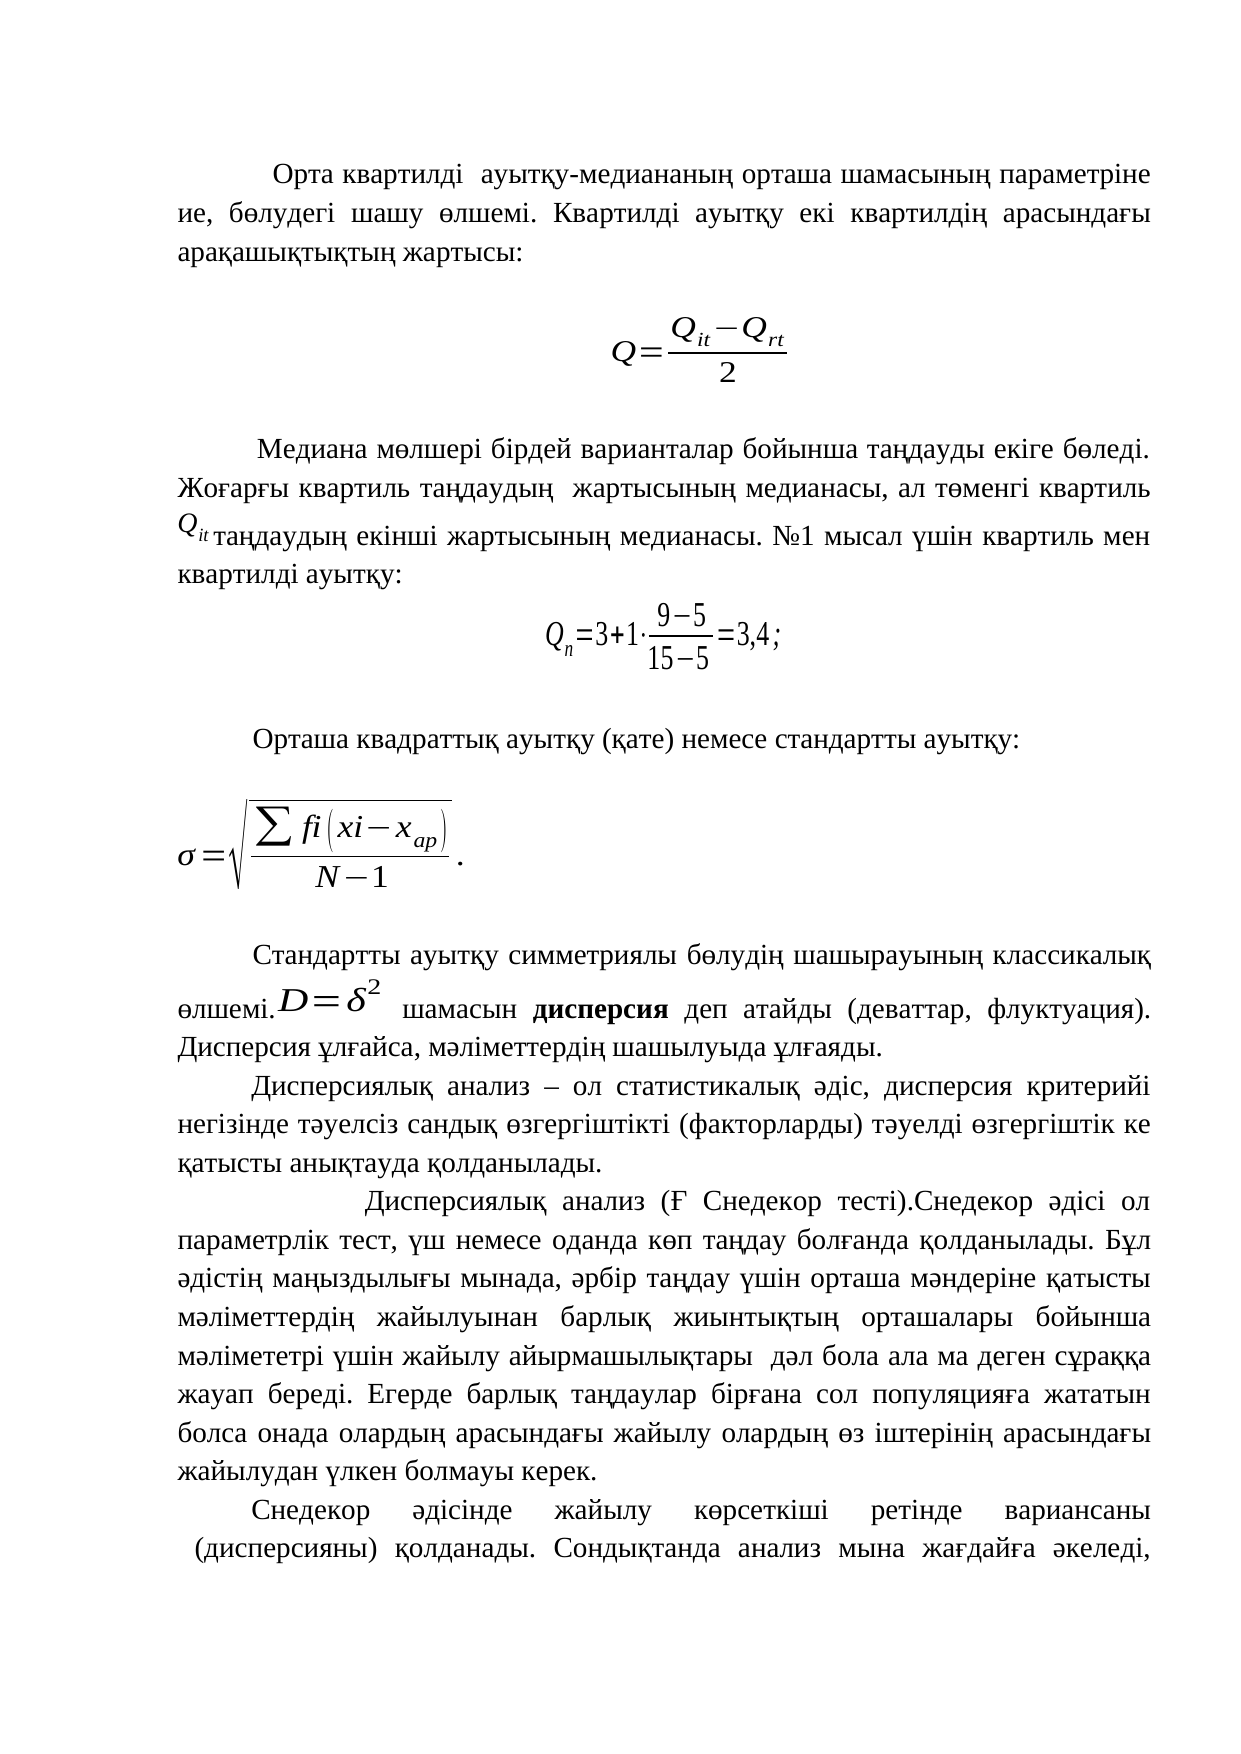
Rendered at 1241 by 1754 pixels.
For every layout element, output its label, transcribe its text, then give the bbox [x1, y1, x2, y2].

text Медиана мөлшері бірдей варианталар бойынша таңдауды екіге бөледі. Жоғарғы квартиль таңдаудың жартысының медианасы, ал төменгі квартиль таңдаудың екінші жартысының медианасы. №1 мысал үшін квартиль мен квартилді ауытқу: [177, 432, 1152, 590]
text Стандартты ауытқу симметриялы бөлудің шашырауының классикалық өлшемі. шамасын дисперсия деп атайды (деваттар, флуктуация). Дисперсия ұлғайса, мәліметтердің шашылуыда ұлғаяды. [177, 937, 1152, 1063]
text Дисперсиялық анализ (Ғ Снедекор тесті).Снедекор әдісі ол параметрлік тест, үш немесе оданда көп таңдау болғанда қолданылады. Бұл әдістің маңыздылығы мынада, әрбір таңдау үшін орташа мәндеріне қатысты мәліметтердің жайылуынан барлық жиынтықтың орташалары бойынша мәлімететрі үшін жайылу айырмашылықтары дәл бола ала ма деген сұраққа жауап береді. Егерде барлық таңдаулар бірғана сол популяцияға жататын болса онада олардың арасындағы жайылу олардың өз іштерінің арасындағы жайылудан үлкен болмауы керек. [177, 1183, 1152, 1487]
text Дисперсиялық анализ – ол статистикалық әдіс, дисперсия критерийі негізінде тәуелсіз сандық өзгергіштікті (факторларды) тәуелді өзгергіштік ке қатысты анықтауда қолданылады. [177, 1068, 1152, 1178]
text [194, 1492, 1152, 1564]
text Орта квартилді ауытқу-медиананың орташа шамасының параметріне ие, бөлудегі шашу өлшемі. Квартилді ауытқу екі квартилдің арасындағы арақашықтықтың жартысы: [177, 157, 1152, 267]
text Орташа квадраттық ауытқу (қате) немесе стандартты ауытқу: [177, 721, 1152, 754]
